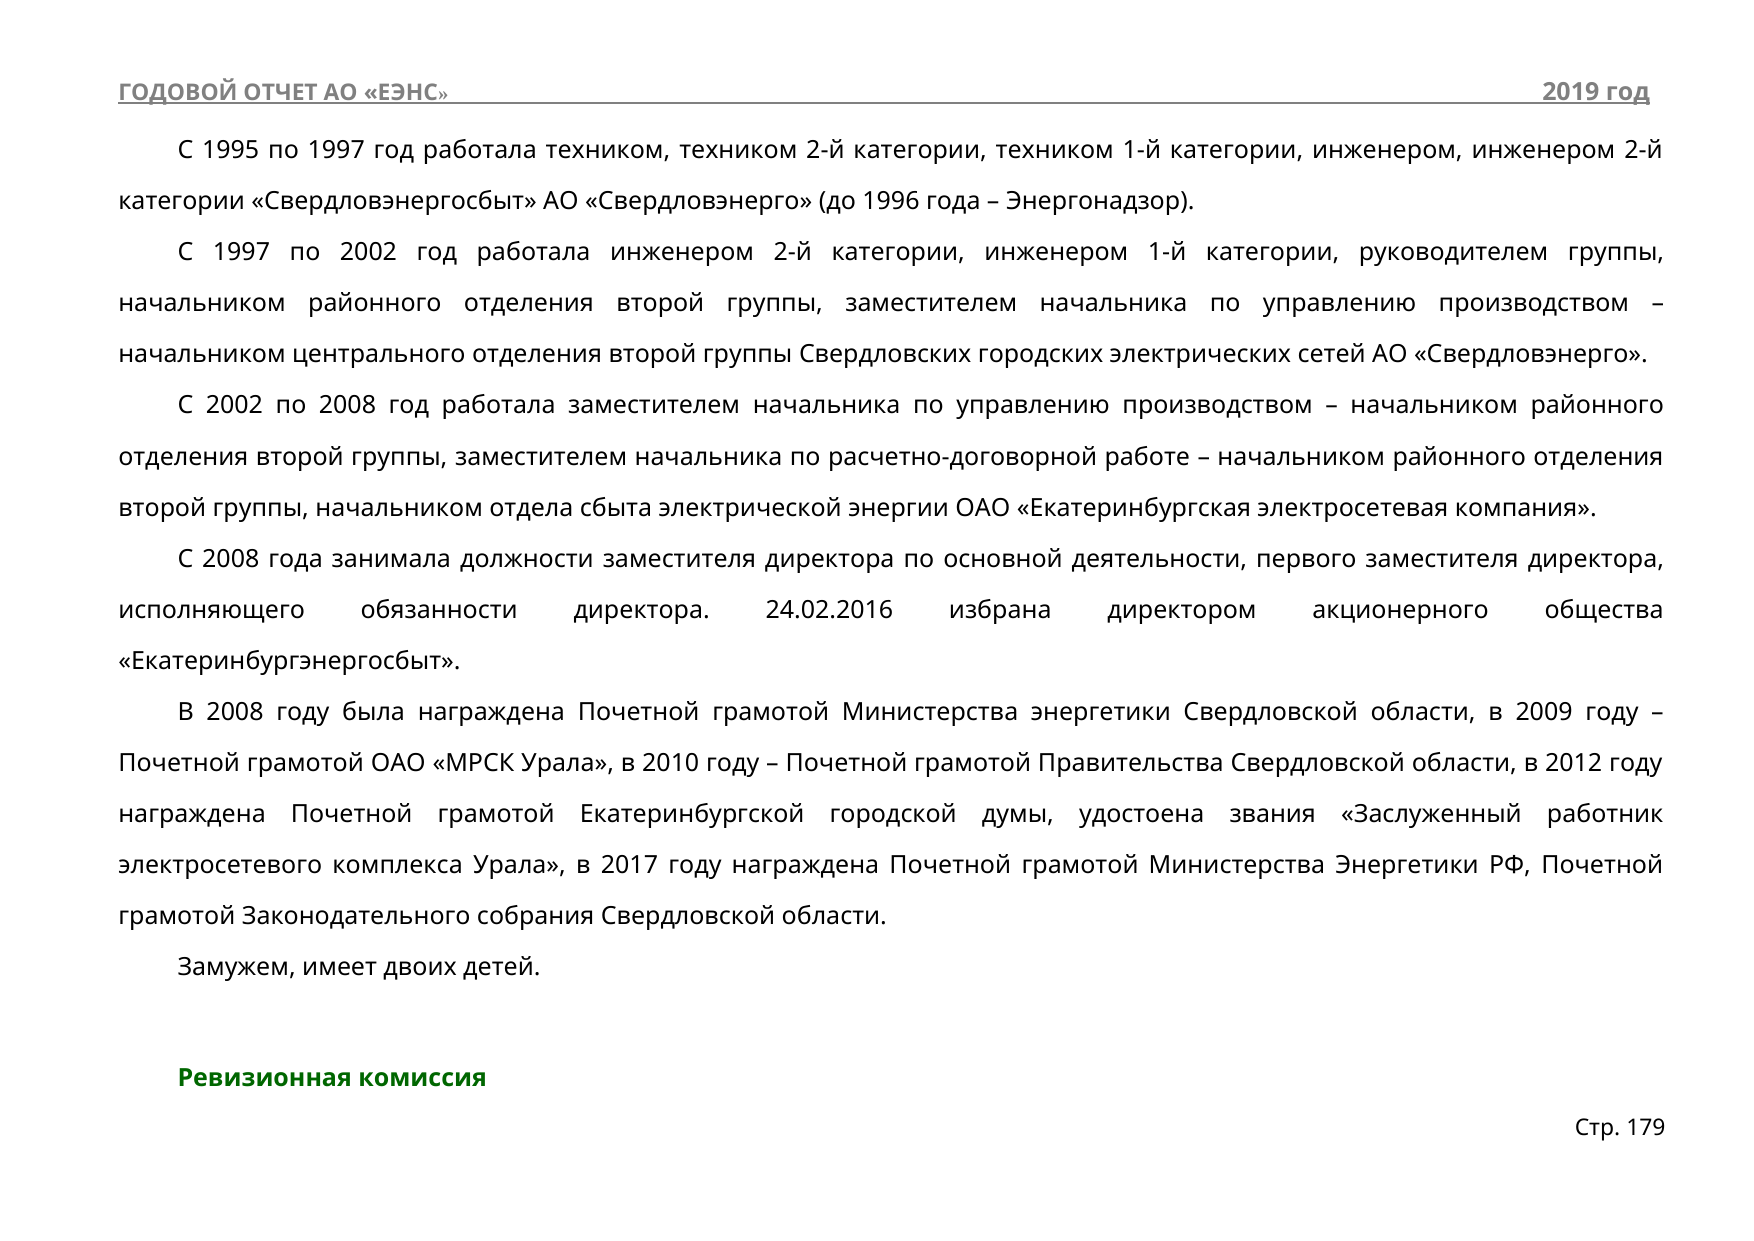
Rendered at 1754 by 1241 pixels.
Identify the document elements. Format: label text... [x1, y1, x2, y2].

text С 1995 по 1997 год работала техником, техником 2-й категории, техником 1-й категории, инженером, инженером 2-й категории «Свердловэнергосбыт» АО «Свердловэнерго» (до 1996 года – Энергонадзор). [118, 132, 1665, 217]
text С 1997 по 2002 год работала инженером 2-й категории, инженером 1-й категории, руководителем группы, начальником районного отделения второй группы, заместителем начальника по управлению производством – начальником центрального отделения второй группы Свердловских городских электрических сетей АО «Свердловэнерго». [118, 234, 1665, 370]
text Ревизионная комиссия [118, 1060, 1665, 1094]
text Замужем, имеет двоих детей. [118, 949, 1665, 983]
text С 2002 по 2008 год работала заместителем начальника по управлению производством – начальником районного отделения второй группы, заместителем начальника по расчетно-договорной работе – начальником районного отделения второй группы, начальником отдела сбыта электрической энергии ОАО «Екатеринбургская электросетевая компания». [118, 387, 1665, 523]
text С 2008 года занимала должности заместителя директора по основной деятельности, первого заместителя директора, исполняющего обязанности директора. 24.02.2016 избрана директором акционерного общества «Екатеринбургэнергосбыт». [118, 540, 1665, 676]
text В 2008 году была награждена Почетной грамотой Министерства энергетики Свердловской области, в 2009 году – Почетной грамотой ОАО «МРСК Урала», в 2010 году – Почетной грамотой Правительства Свердловской области, в 2012 году награждена Почетной грамотой Екатеринбургской городской думы, удостоена звания «Заслуженный работник электросетевого комплекса Урала», в 2017 году награждена Почетной грамотой Министерства Энергетики РФ, Почетной грамотой Законодательного собрания Свердловской области. [118, 693, 1665, 932]
